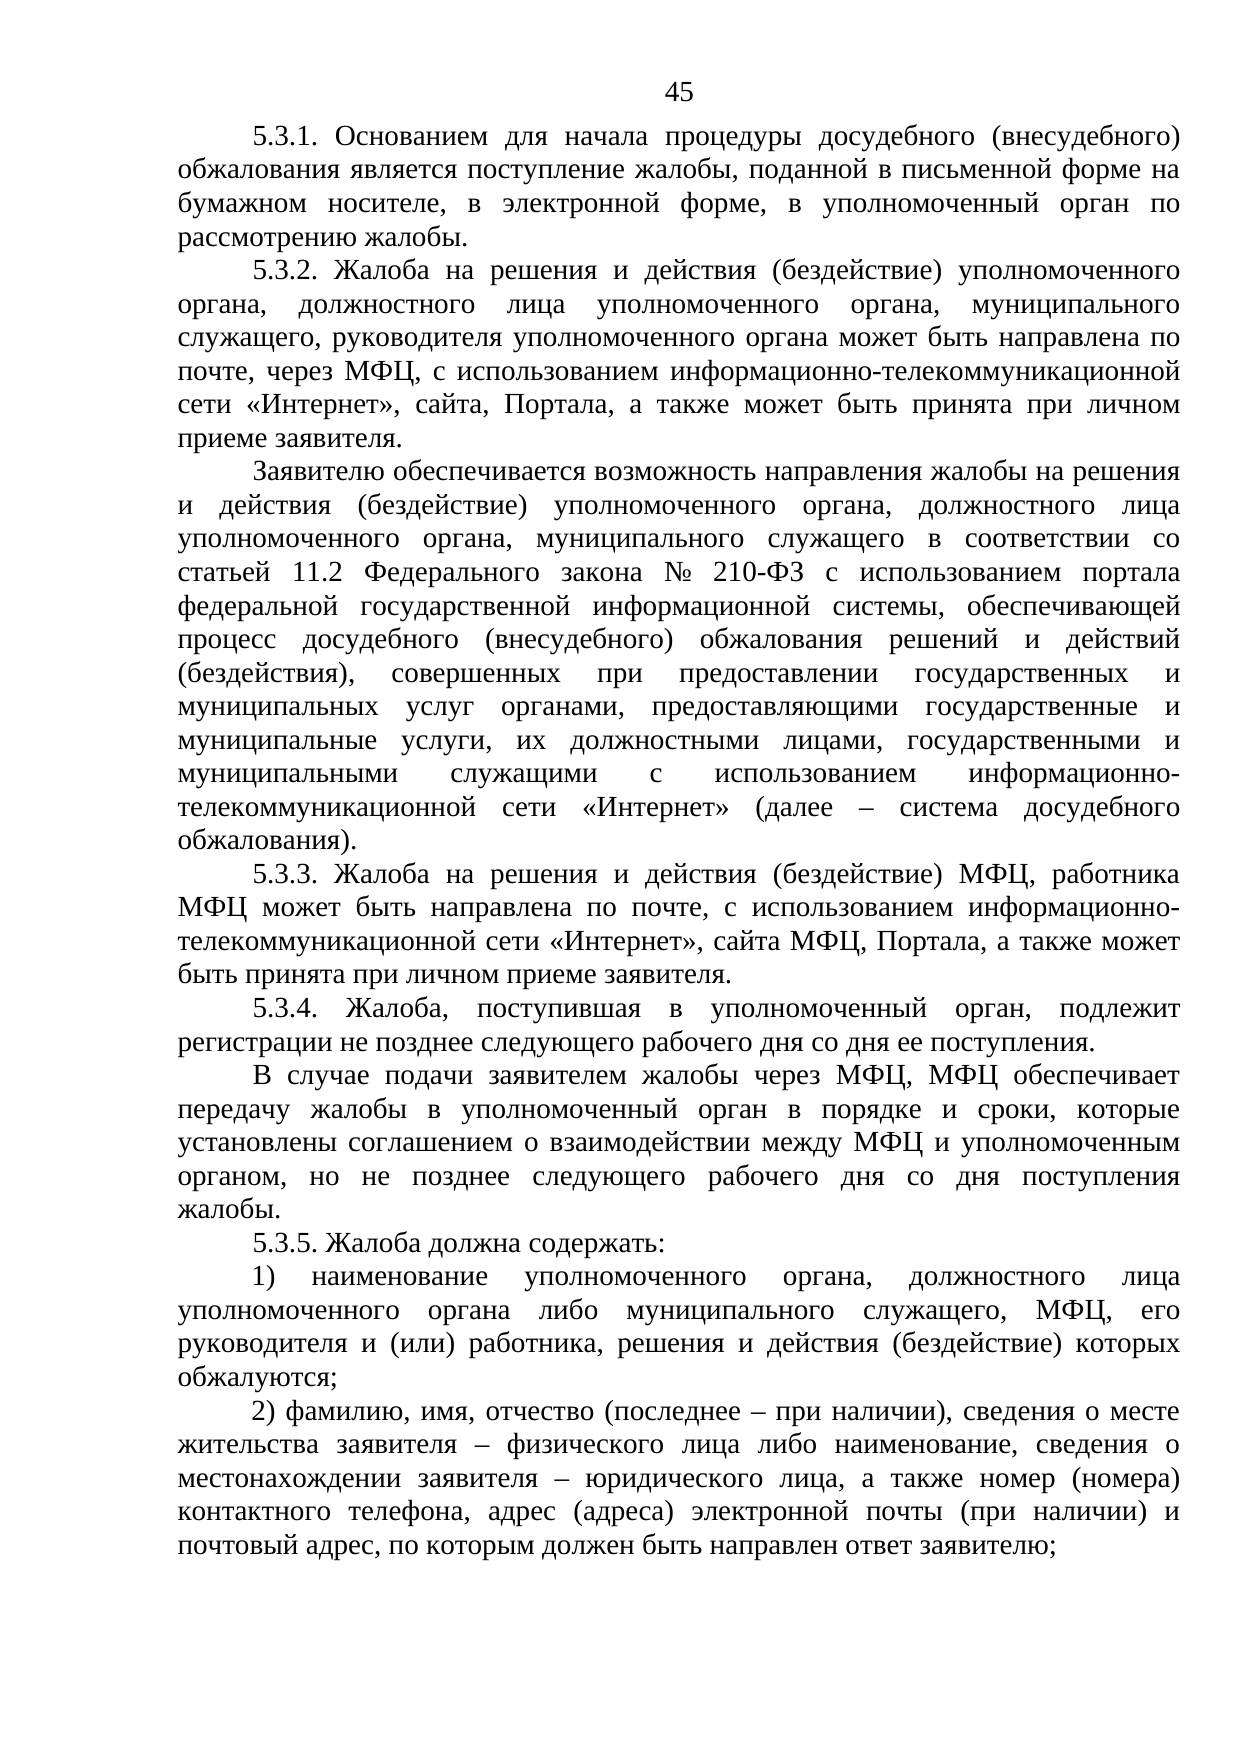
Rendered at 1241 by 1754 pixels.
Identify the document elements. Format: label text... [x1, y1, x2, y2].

text 5.3.1. Основанием для начала процедуры досудебного (внесудебного) обжалования является поступление жалобы, поданной в письменной форме на бумажном носителе, в электронной форме, в уполномоченный орган по рассмотрению жалобы. [177, 118, 1181, 252]
text В случае подачи заявителем жалобы через МФЦ, МФЦ обеспечивает передачу жалобы в уполномоченный орган в порядке и сроки, которые установлены соглашением о взаимодействии между МФЦ и уполномоченным органом, но не позднее следующего рабочего дня со дня поступления жалобы. [177, 1057, 1181, 1225]
text 1) наименование уполномоченного органа, должностного лица уполномоченного органа либо муниципального служащего, МФЦ, его руководителя и (или) работника, решения и действия (бездействие) которых обжалуются; [177, 1258, 1181, 1393]
text 5.3.2. Жалоба на решения и действия (бездействие) уполномоченного органа, должностного лица уполномоченного органа, муниципального служащего, руководителя уполномоченного органа может быть направлена по почте, через МФЦ, с использованием информационно-телекоммуникационной сети «Интернет», сайта, Портала, а также может быть принята при личном приеме заявителя. [177, 252, 1181, 453]
text 2) фамилию, имя, отчество (последнее – при наличии), сведения о месте жительства заявителя – физического лица либо наименование, сведения о местонахождении заявителя – юридического лица, а также номер (номера) контактного телефона, адрес (адреса) электронной почты (при наличии) и почтовый адрес, по которым должен быть направлен ответ заявителю; [177, 1393, 1181, 1560]
text 5.3.3. Жалоба на решения и действия (бездействие) МФЦ, работника МФЦ может быть направлена по почте, с использованием информационно-телекоммуникационной сети «Интернет», сайта МФЦ, Портала, а также может быть принята при личном приеме заявителя. [177, 856, 1181, 990]
text Заявителю обеспечивается возможность направления жалобы на решения и действия (бездействие) уполномоченного органа, должностного лица уполномоченного органа, муниципального служащего в соответствии со статьей 11.2 Федерального закона № 210-ФЗ с использованием портала федеральной государственной информационной системы, обеспечивающей процесс досудебного (внесудебного) обжалования решений и действий (бездействия), совершенных при предоставлении государственных и муниципальных услуг органами, предоставляющими государственные и муниципальные услуги, их должностными лицами, государственными и муниципальными служащими с использованием информационно-телекоммуникационной сети «Интернет» (далее – система досудебного обжалования). [177, 453, 1181, 856]
text 5.3.5. Жалоба должна содержать: [177, 1225, 1181, 1258]
text 5.3.4. Жалоба, поступившая в уполномоченный орган, подлежит регистрации не позднее следующего рабочего дня со дня ее поступления. [177, 990, 1181, 1057]
